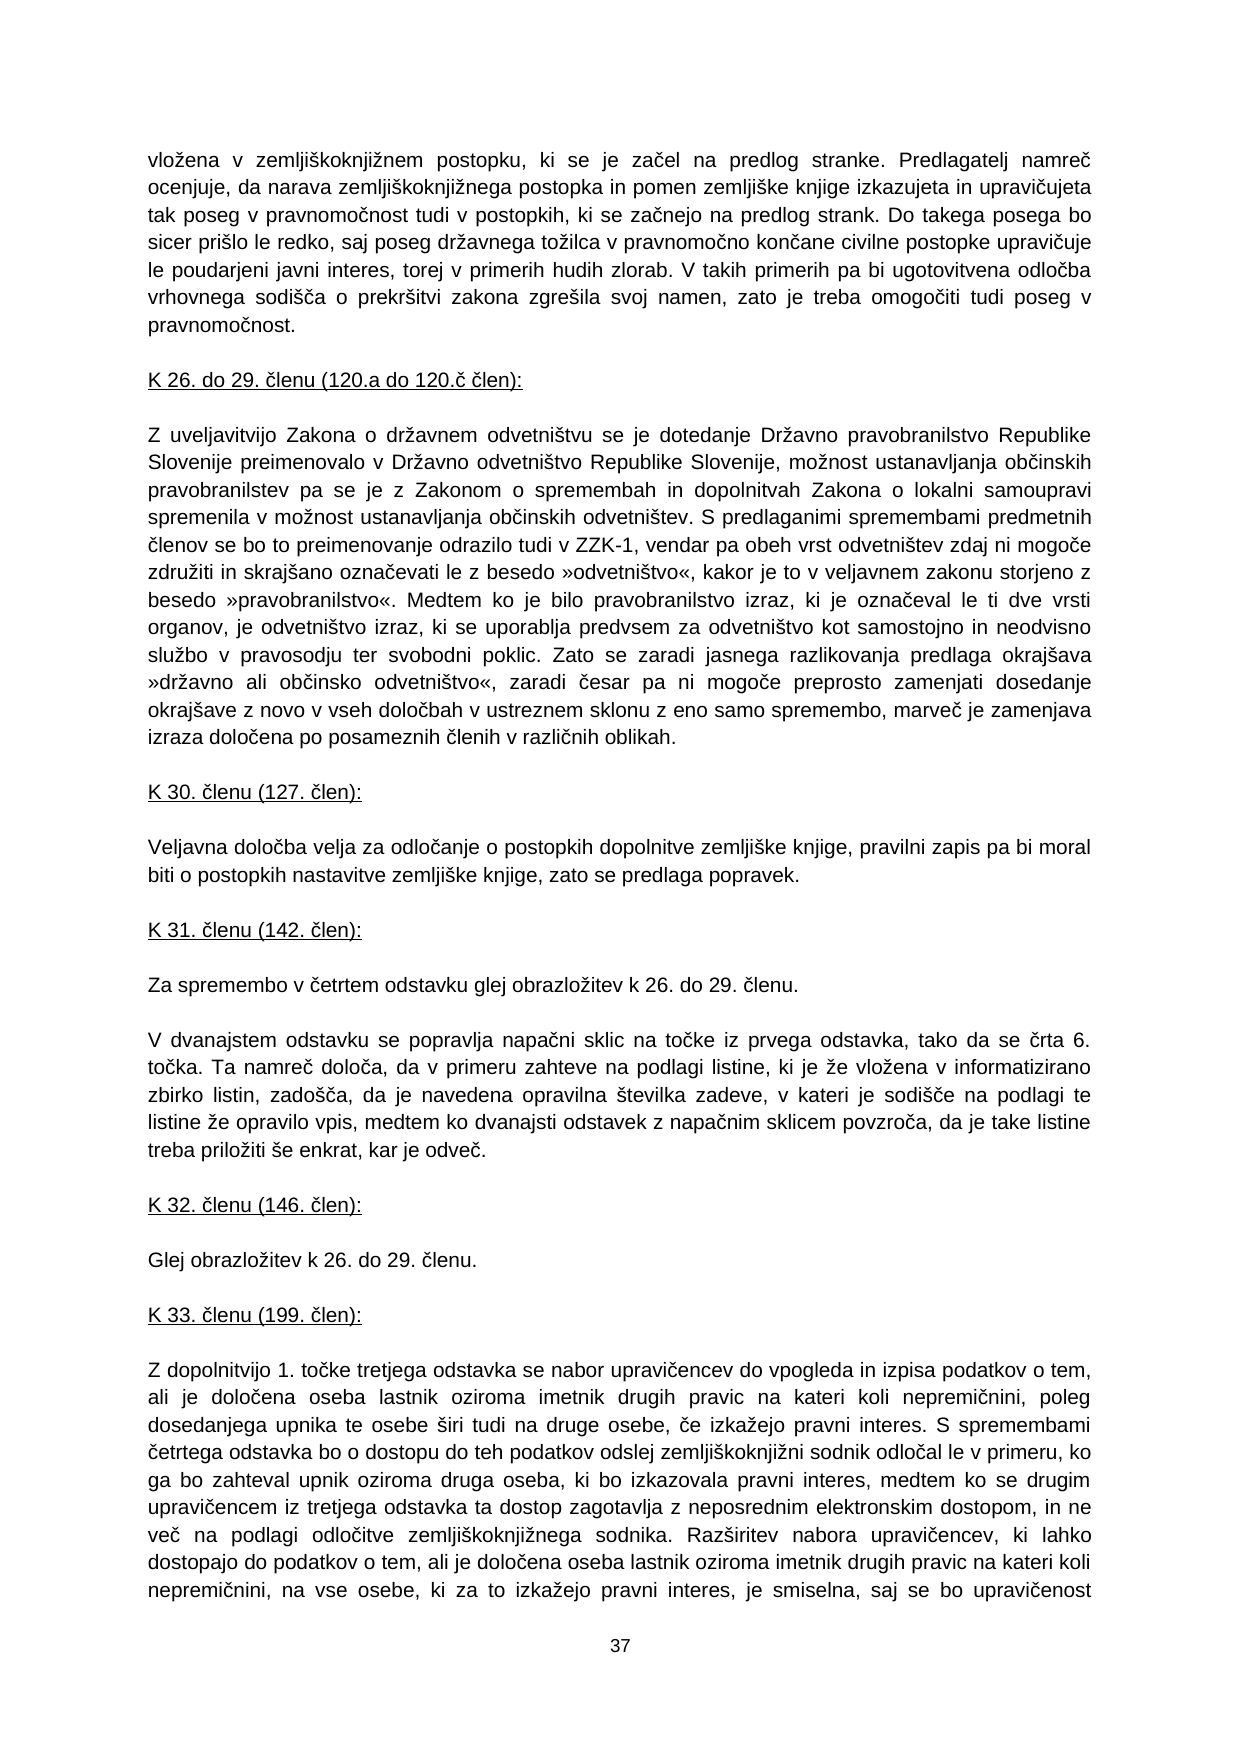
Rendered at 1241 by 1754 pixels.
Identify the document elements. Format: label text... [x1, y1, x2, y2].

text Za spremembo v četrtem odstavku glej obrazložitev k 26. do 29. členu. [148, 973, 1093, 997]
text Veljavna določba velja za odločanje o postopkih dopolnitve zemljiške knjige, pravilni zapis pa bi moral biti o postopkih nastavitve zemljiške knjige, zato se predlaga popravek. [148, 835, 1093, 887]
text K 31. členu (142. člen): [148, 918, 1093, 942]
text Glej obrazložitev k 26. do 29. členu. [148, 1248, 1093, 1272]
text K 26. do 29. členu (120.a do 120.č člen): [148, 368, 1093, 392]
text K 32. členu (146. člen): [148, 1193, 1093, 1217]
text V dvanajstem odstavku se popravlja napačni sklic na točke iz prvega odstavka, tako da se črta 6. točka. Ta namreč določa, da v primeru zahteve na podlagi listine, ki je že vložena v informatizirano zbirko listin, zadošča, da je navedena opravilna številka zadeve, v kateri je sodišče na podlagi te listine že opravilo vpis, medtem ko dvanajsti odstavek z napačnim sklicem povzroča, da je take listine treba priložiti še enkrat, kar je odveč. [148, 1028, 1093, 1162]
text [148, 1358, 1093, 1602]
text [148, 148, 1093, 337]
text Z uveljavitvijo Zakona o državnem odvetništvu se je dotedanje Državno pravobranilstvo Republike Slovenije preimenovalo v Državno odvetništvo Republike Slovenije, možnost ustanavljanja občinskih pravobranilstev pa se je z Zakonom o spremembah in dopolnitvah Zakona o lokalni samoupravi spremenila v možnost ustanavljanja občinskih odvetništev. S predlaganimi spremembami predmetnih členov se bo to preimenovanje odrazilo tudi v ZZK-1, vendar pa obeh vrst odvetništev zdaj ni mogoče združiti in skrajšano označevati le z besedo »odvetništvo«, kakor je to v veljavnem zakonu storjeno z besedo »pravobranilstvo«. Medtem ko je bilo pravobranilstvo izraz, ki je označeval le ti dve vrsti organov, je odvetništvo izraz, ki se uporablja predvsem za odvetništvo kot samostojno in neodvisno službo v pravosodju ter svobodni poklic. Zato se zaradi jasnega razlikovanja predlaga okrajšava »državno ali občinsko odvetništvo«, zaradi česar pa ni mogoče preprosto zamenjati dosedanje okrajšave z novo v vseh določbah v ustreznem sklonu z eno samo spremembo, marveč je zamenjava izraza določena po posameznih členih v različnih oblikah. [148, 423, 1093, 749]
text K 30. členu (127. člen): [148, 780, 1093, 804]
text K 33. členu (199. člen): [148, 1303, 1093, 1327]
